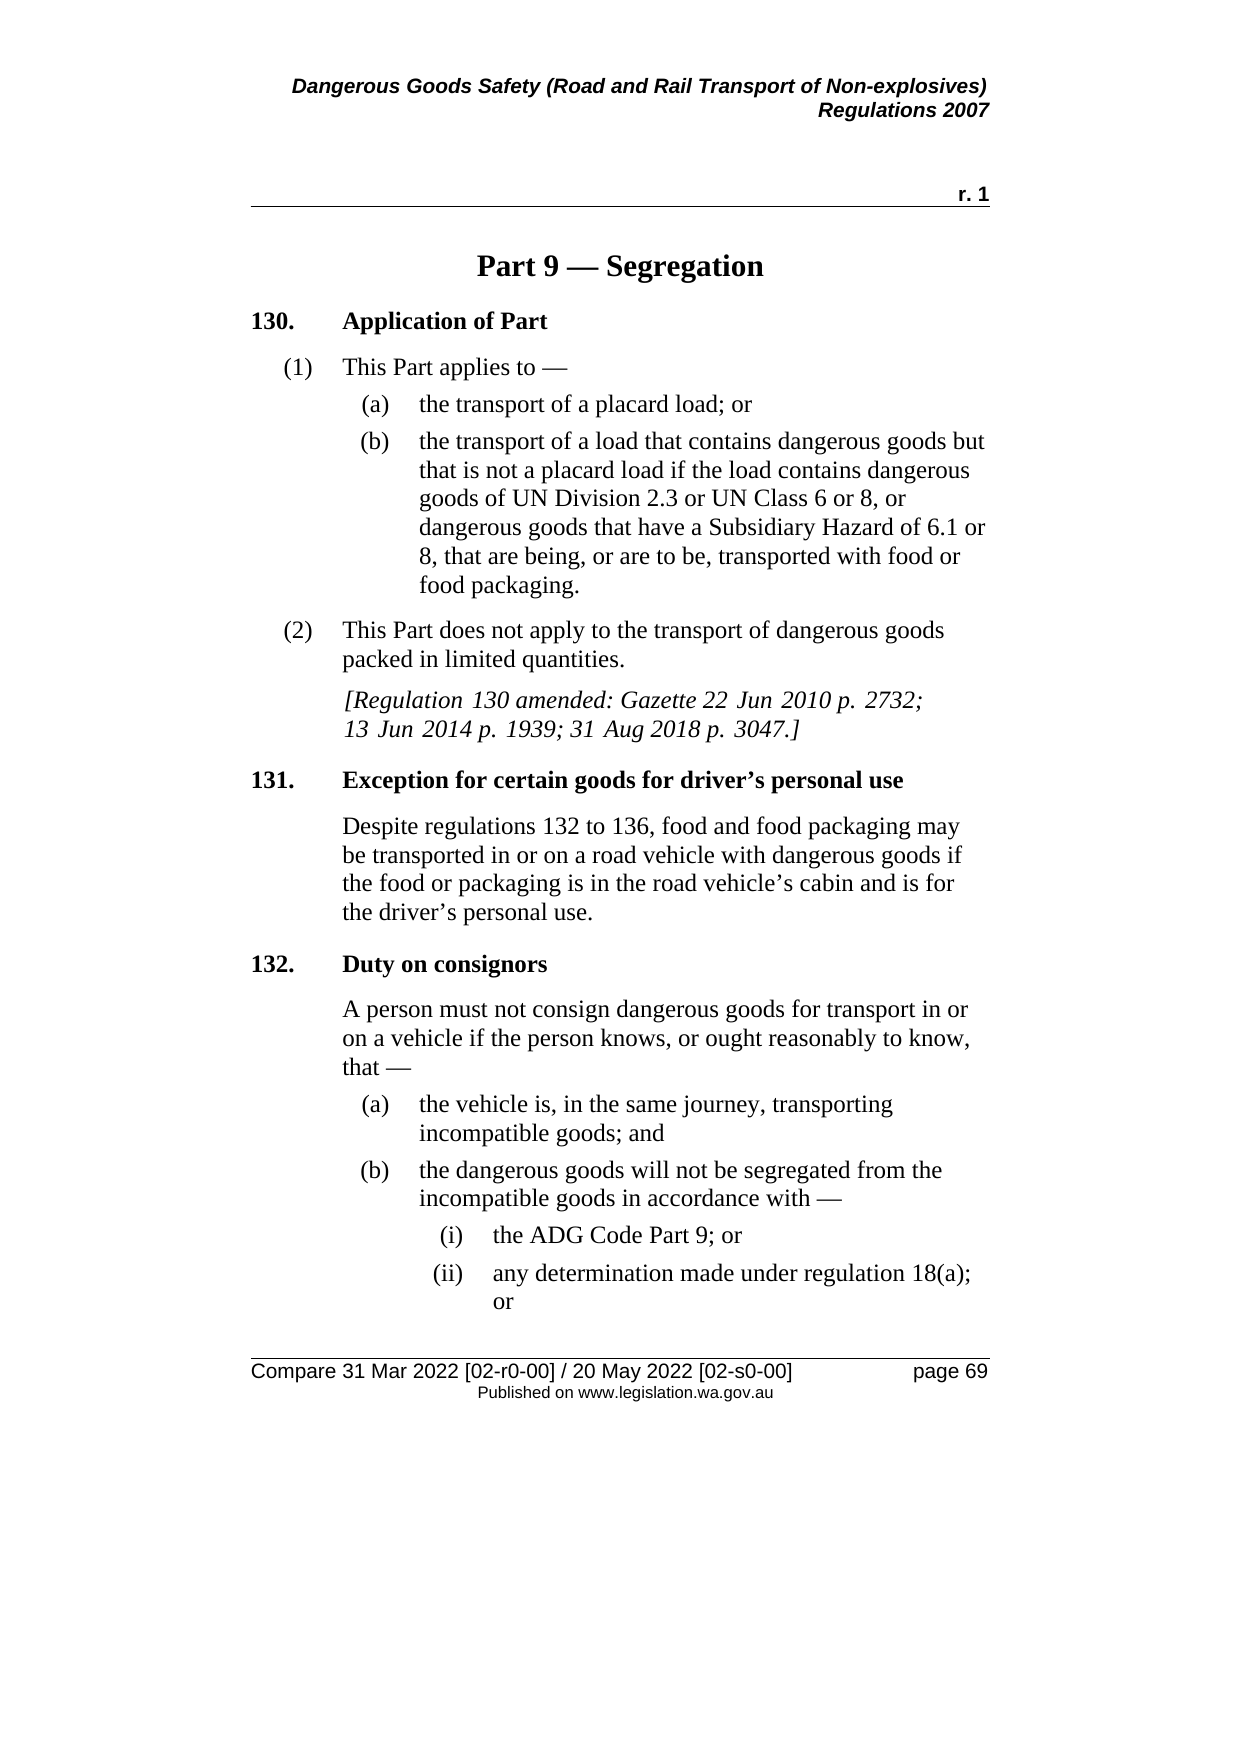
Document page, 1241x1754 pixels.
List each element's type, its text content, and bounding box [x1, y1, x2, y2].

text (i) the ADG Code Part 9; or [251, 1221, 990, 1249]
text A person must not consign dangerous goods for transport in or on a vehicle if the person knows, or ought reasonably to know, that — [251, 994, 990, 1081]
text (a) the transport of a placard load; or [251, 389, 990, 418]
text (ii) any determination made under regulation 18(a); or [251, 1258, 990, 1315]
text (1) This Part applies to — [251, 352, 990, 381]
subtitle 132. Duty on consignors [251, 949, 990, 978]
text (b) the transport of a load that contains dangerous goods but that is not a placard load if the load contains dangerous goods of UN Division 2.3 or UN Class 6 or 8, or dangerous goods that have a Subsidiary Hazard of 6.1 or 8, that are being, or are to be, transported with food or food packaging. [251, 426, 990, 598]
text [Regulation 130 amended: Gazette 22 Jun 2010 p. 2732; 13 Jun 2014 p. 1939; 31 Aug 2018 p. 3047.] [251, 685, 990, 743]
text (b) the dangerous goods will not be segregated from the incompatible goods in accordance with — [251, 1155, 990, 1212]
text (a) the vehicle is, in the same journey, transporting incompatible goods; and [251, 1089, 990, 1146]
subtitle 131. Exception for certain goods for driver’s personal use [251, 766, 990, 794]
text (2) This Part does not apply to the transport of dangerous goods packed in limited quantities. [251, 615, 990, 673]
subtitle Part 9 — Segregation [251, 247, 990, 283]
subtitle 130. Application of Part [251, 306, 990, 335]
text Despite regulations 132 to 136, food and food packaging may be transported in or on a road vehicle with dangerous goods if the food or packaging is in the road vehicle’s cabin and is for the driver’s personal use. [251, 811, 990, 926]
